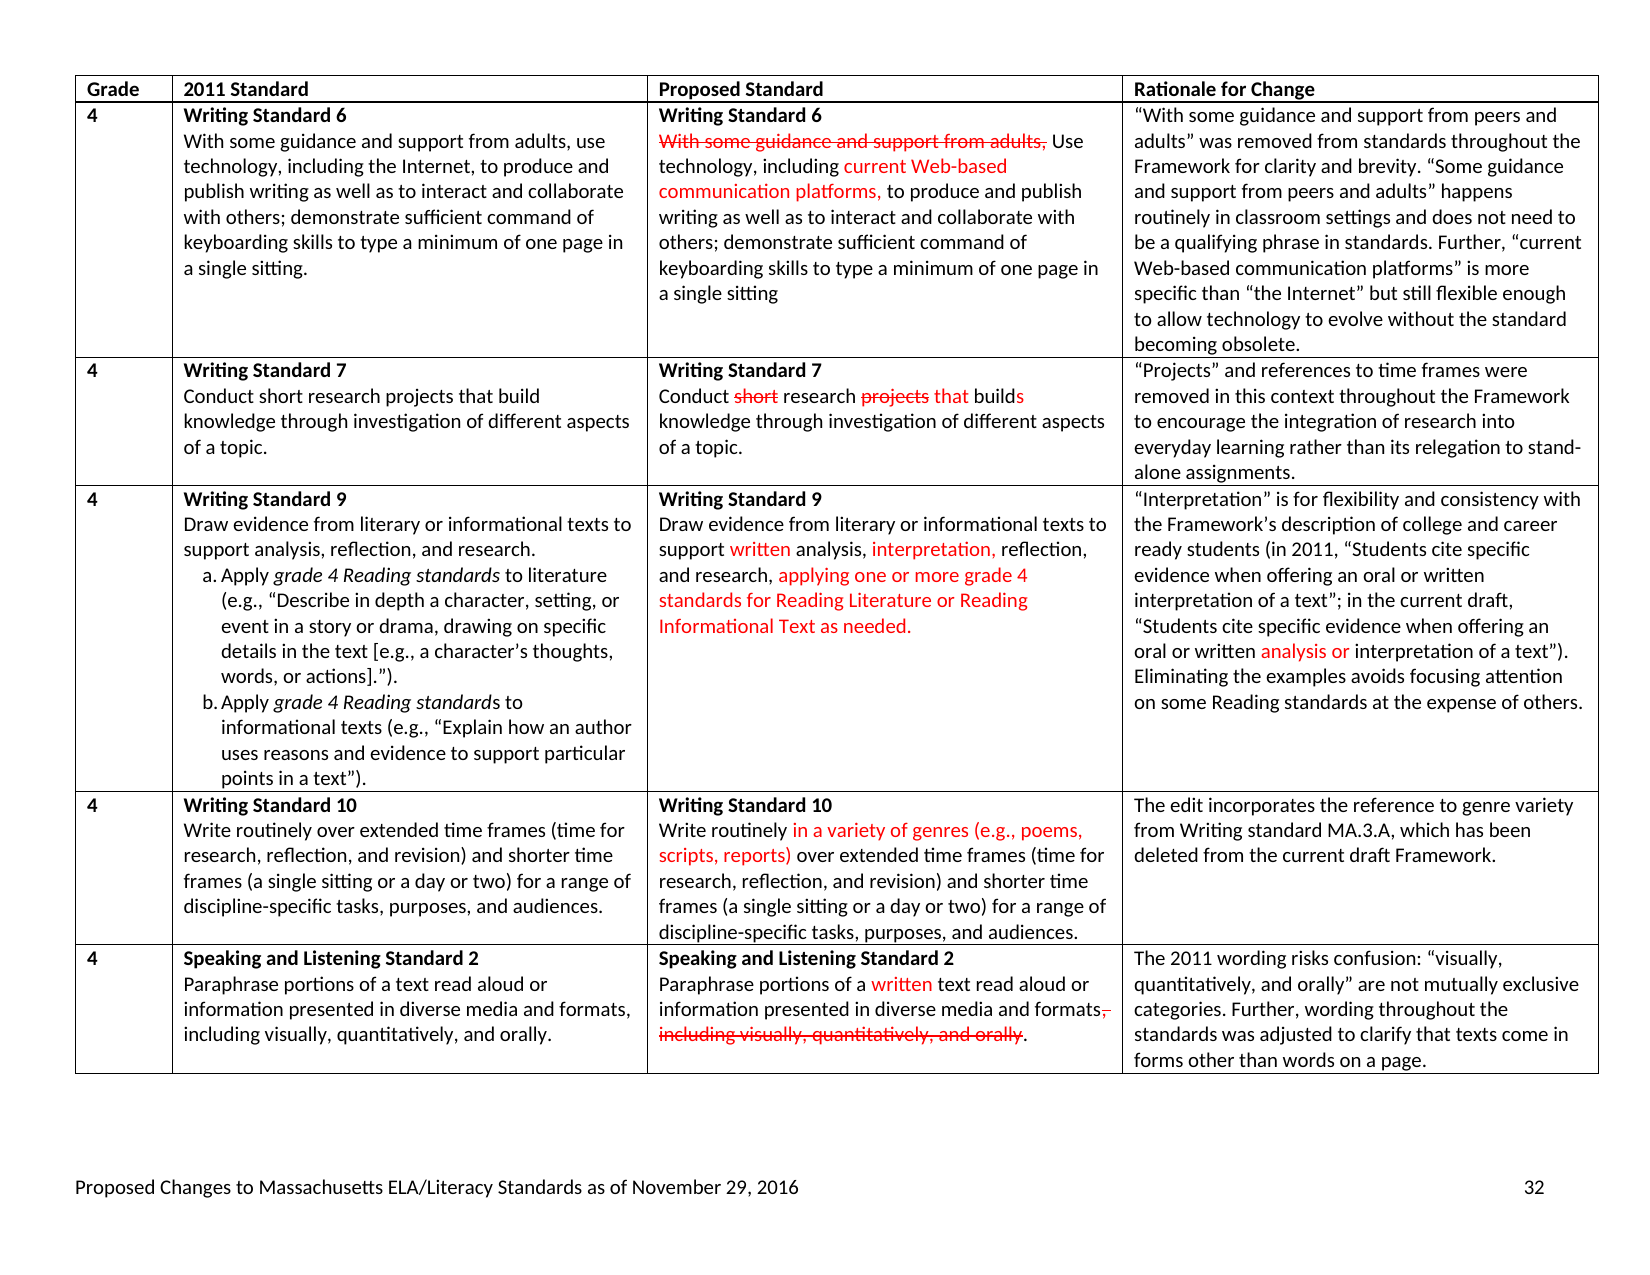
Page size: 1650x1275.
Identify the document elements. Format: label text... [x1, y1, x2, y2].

table_cell Writing Standard 7 Conduct short research projects that build knowledge through investigation of different aspects of a topic. [173, 358, 647, 485]
table_cell Writing Standard 10 Write routinely in a variety of genres (e.g., poems, scripts, reports) over extended time frames (time for research, reflection, and revision) and shorter time frames (a single sitting or a day or two) for a range of discipline-specific tasks, purposes, and audiences. [648, 792, 1122, 944]
table_header Grade [76, 76, 172, 101]
table_cell “With some guidance and support from peers and adults” was removed from standards throughout the Framework for clarity and brevity. “Some guidance and support from peers and adults” happens routinely in classroom settings and does not need to be a qualifying phrase in standards. Further, “current Web-based communication platforms” is more specific than “the Internet” but still flexible enough to allow technology to evolve without the standard becoming obsolete. [1123, 103, 1598, 357]
table_header Rationale for Change [1123, 76, 1598, 101]
table_cell Speaking and Listening Standard 2 Paraphrase portions of a written text read aloud or information presented in diverse media and formats, including visually, quantitatively, and orally. [648, 945, 1122, 1072]
table_cell 4 [76, 486, 172, 791]
table_cell Writing Standard 6 With some guidance and support from adults, use technology, including the Internet, to produce and publish writing as well as to interact and collaborate with others; demonstrate sufficient command of keyboarding skills to type a minimum of one page in a single sitting. [173, 103, 647, 357]
table_cell 4 [76, 792, 172, 944]
table_header 2011 Standard [173, 76, 647, 101]
table_cell 4 [76, 358, 172, 485]
table_cell Writing Standard 9 Draw evidence from literary or informational texts to support analysis, reflection, and research. Apply grade 4 Reading standards to literature (e.g., “Describe in depth a character, setting, or event in a story or drama, drawing on specific details in the text [e.g., a character’s thoughts, words, or actions].”). Apply grade 4 Reading standards to informational texts (e.g., “Explain how an author uses reasons and evidence to support particular points in a text”). [173, 486, 647, 791]
table_cell Writing Standard 6 With some guidance and support from adults, Use technology, including current Web-based communication platforms, to produce and publish writing as well as to interact and collaborate with others; demonstrate sufficient command of keyboarding skills to type a minimum of one page in a single sitting [648, 103, 1122, 357]
table_cell 4 [76, 103, 172, 357]
table_cell Speaking and Listening Standard 2 Paraphrase portions of a text read aloud or information presented in diverse media and formats, including visually, quantitatively, and orally. [173, 945, 647, 1072]
table_cell Writing Standard 7 Conduct short research projects that builds knowledge through investigation of different aspects of a topic. [648, 358, 1122, 485]
table_cell 4 [76, 945, 172, 1072]
table_cell The 2011 wording risks confusion: “visually, quantitatively, and orally” are not mutually exclusive categories. Further, wording throughout the standards was adjusted to clarify that texts come in forms other than words on a page. [1123, 945, 1598, 1072]
table_cell “Projects” and references to time frames were removed in this context throughout the Framework to encourage the integration of research into everyday learning rather than its relegation to stand-alone assignments. [1123, 358, 1598, 485]
table_cell Writing Standard 10 Write routinely over extended time frames (time for research, reflection, and revision) and shorter time frames (a single sitting or a day or two) for a range of discipline-specific tasks, purposes, and audiences. [173, 792, 647, 944]
table_cell Writing Standard 9 Draw evidence from literary or informational texts to support written analysis, interpretation, reflection, and research, applying one or more grade 4 standards for Reading Literature or Reading Informational Text as needed. [648, 486, 1122, 791]
table_cell “Interpretation” is for flexibility and consistency with the Framework’s description of college and career ready students (in 2011, “Students cite specific evidence when offering an oral or written interpretation of a text”; in the current draft, “Students cite specific evidence when offering an oral or written analysis or interpretation of a text”). Eliminating the examples avoids focusing attention on some Reading standards at the expense of others. [1123, 486, 1598, 791]
table_header Proposed Standard [648, 76, 1122, 101]
table_cell The edit incorporates the reference to genre variety from Writing standard MA.3.A, which has been deleted from the current draft Framework. [1123, 792, 1598, 944]
